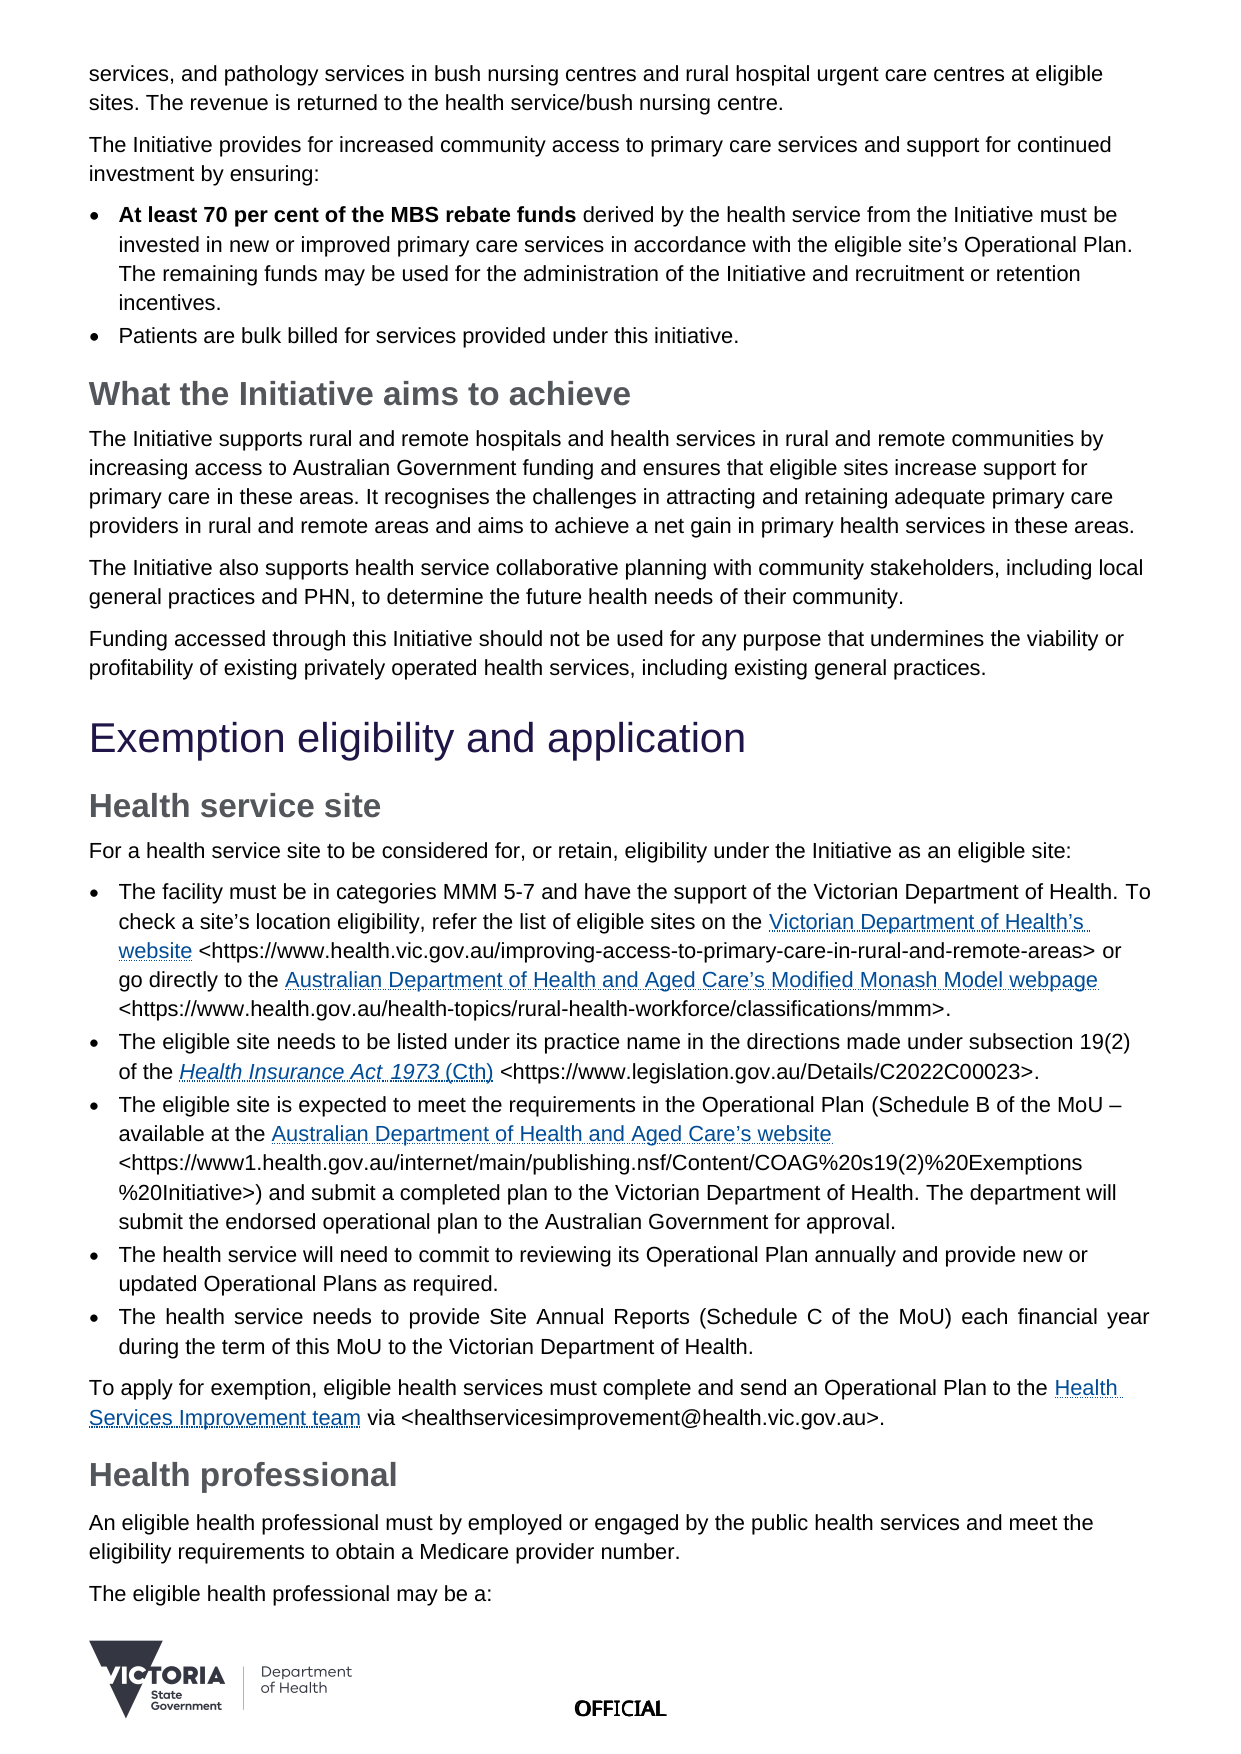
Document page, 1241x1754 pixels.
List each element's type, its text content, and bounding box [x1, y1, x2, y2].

text The health service will need to commit to reviewing its Operational Plan annually and provide new or updated Operational Plans as required. [89, 1238, 1152, 1296]
text The health service needs to provide Site Annual Reports (Schedule C of the MoU) each financial year during the term of this MoU to the Victorian Department of Health. [89, 1301, 1152, 1359]
text The eligible site is expected to meet the requirements in the Operational Plan (Schedule B of the MoU – available at the Australian Department of Health and Aged Care’s website <https://www1.health.gov.au/internet/main/publishing.nsf/Content/COAG%20s19(2)%20Exemptions%20Initiative>) and submit a completed plan to the Victorian Department of Health. The department will submit the endorsed operational plan to the Australian Government for approval. [89, 1088, 1152, 1234]
subtitle Exemption eligibility and application [89, 713, 1152, 761]
text The Initiative also supports health service collaborative planning with community stakeholders, including local general practices and PHN, to determine the future health needs of their community. [89, 551, 1152, 609]
text The eligible health professional may be a: [89, 1576, 1152, 1606]
text At least 70 per cent of the MBS rebate funds derived by the health service from the Initiative must be invested in new or improved primary care services in accordance with the eligible site’s Operational Plan. The remaining funds may be used for the administration of the Initiative and recruitment or retention incentives. [89, 199, 1152, 315]
text Patients are bulk billed for services provided under this initiative. [89, 319, 1152, 349]
text For a health service site to be considered for, or retain, eligibility under the Initiative as an eligible site: [89, 834, 1152, 863]
text To apply for exemption, eligible health services must complete and send an Operational Plan to the Health Services Improvement team via <healthservicesimprovement@health.vic.gov.au>. [89, 1371, 1152, 1430]
text The eligible site needs to be listed under its practice name in the directions made under subsection 19(2) of the Health Insurance Act 1973 (Cth) <https://www.legislation.gov.au/Details/C2022C00023>. [89, 1026, 1152, 1084]
picture [0, 1595, 1241, 1754]
text An eligible health professional must by employed or engaged by the public health services and meet the eligibility requirements to obtain a Medicare provider number. [89, 1506, 1152, 1564]
subtitle Health service site [89, 786, 1152, 824]
text The Initiative provides for increased community access to primary care services and support for continued investment by ensuring: [89, 128, 1152, 186]
text Funding accessed through this Initiative should not be used for any purpose that undermines the viability or profitability of existing privately operated health services, including existing general practices. [89, 621, 1152, 680]
text The Initiative supports rural and remote hospitals and health services in rural and remote communities by increasing access to Australian Government funding and ensures that eligible sites increase support for primary care in these areas. It recognises the challenges in attracting and retaining adequate primary care providers in rural and remote areas and aims to achieve a net gain in primary health services in these areas. [89, 421, 1152, 538]
text The facility must be in categories MMM 5-7 and have the support of the Victorian Department of Health. To check a site’s location eligibility, refer the list of eligible sites on the Victorian Department of Health’s website <https://www.health.vic.gov.au/improving-access-to-primary-care-in-rural-and-remote-areas> or go directly to the Australian Department of Health and Aged Care’s Modified Monash Model webpage <https://www.health.gov.au/health-topics/rural-health-workforce/classifications/mmm>. [89, 876, 1152, 1021]
subtitle What the Initiative aims to achieve [89, 374, 1152, 412]
subtitle Health professional [89, 1455, 1152, 1493]
